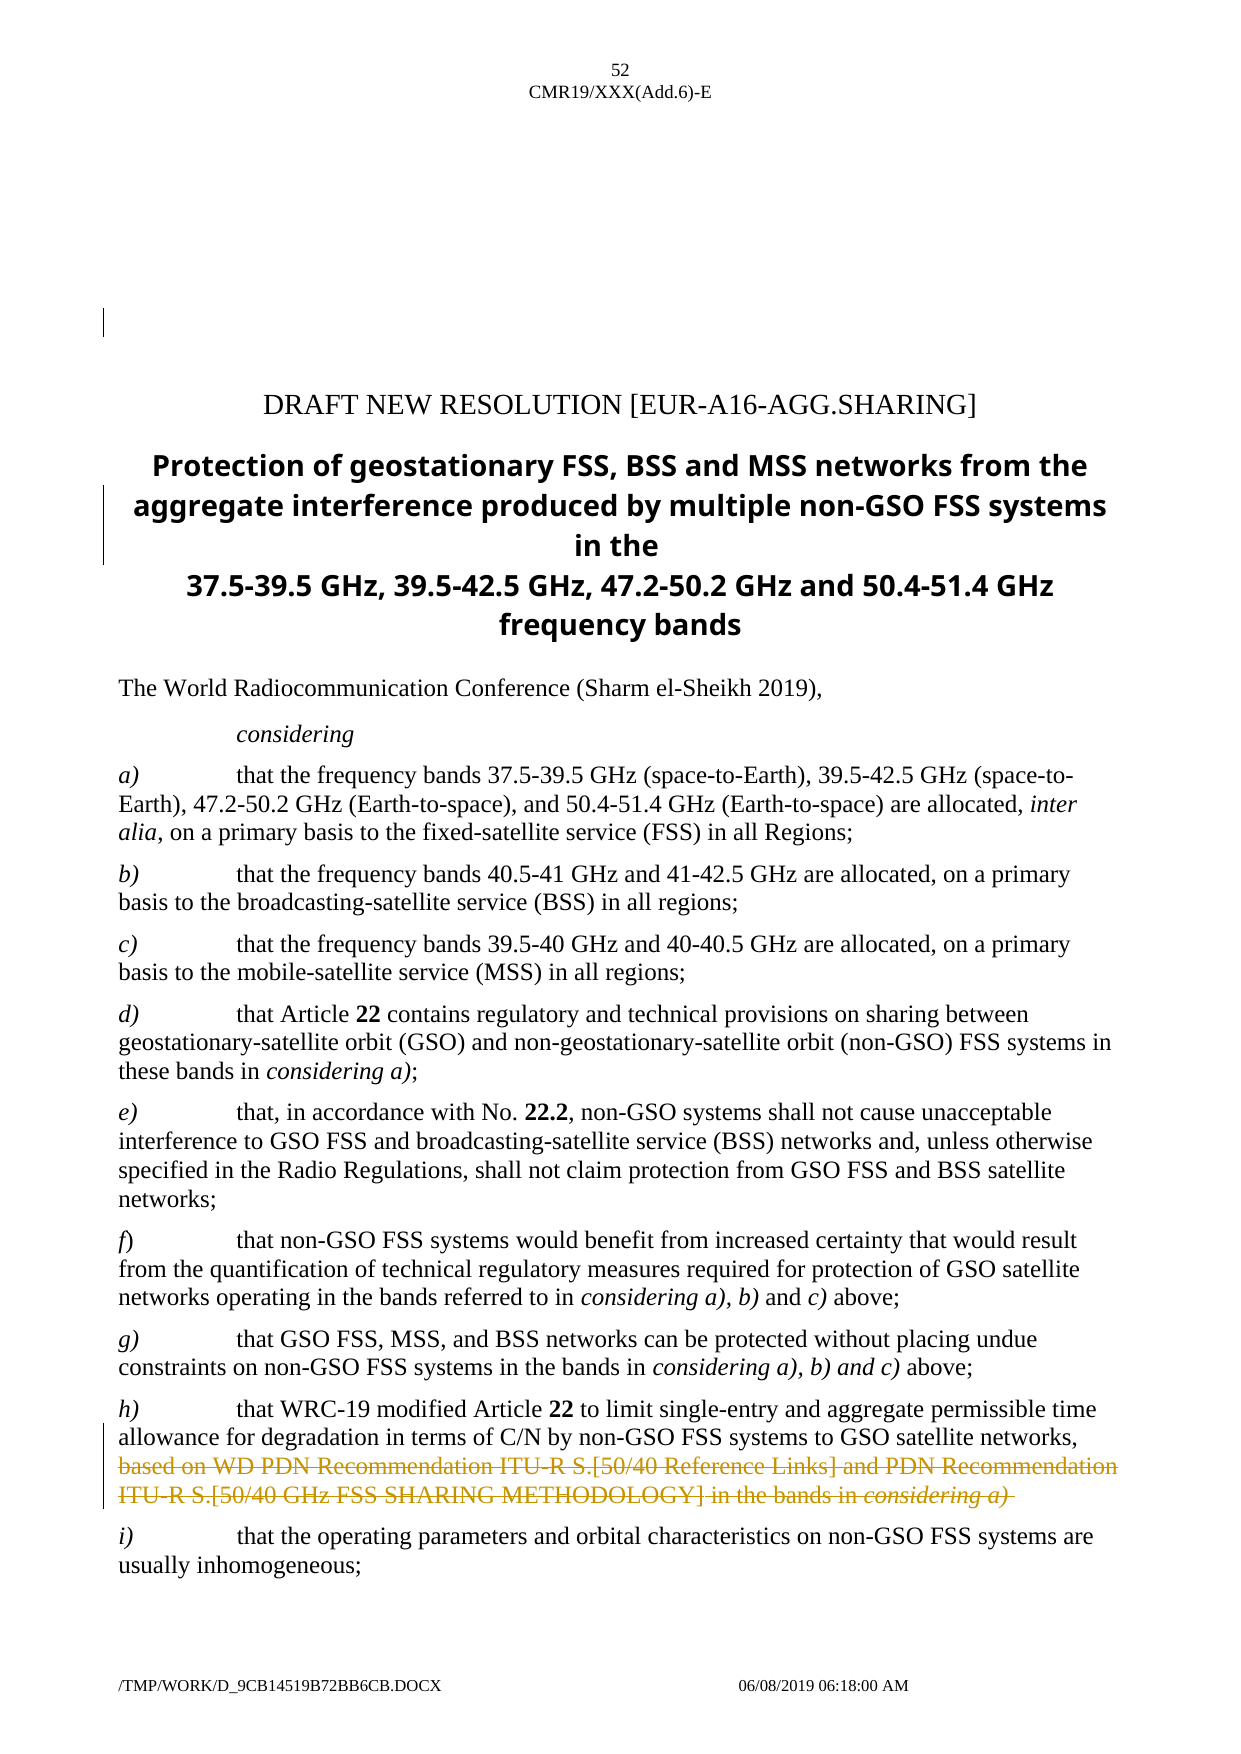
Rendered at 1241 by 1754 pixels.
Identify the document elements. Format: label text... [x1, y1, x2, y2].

text Draft New Resolution [EUR-A16-AGG.SHARING] [118, 387, 1122, 421]
text h) that WRC-19 modified Article 22 to limit single-entry and aggregate permissible time allowance for degradation in terms of C/N by non-GSO FSS systems to GSO satellite networks, [118, 1394, 1122, 1509]
text e) that, in accordance with No. 22.2, non-GSO systems shall not cause unacceptable interference to GSO FSS and broadcasting-satellite service (BSS) networks and, unless otherwise specified in the Radio Regulations, shall not claim protection from GSO FSS and BSS satellite networks; [118, 1097, 1122, 1212]
text a) that the frequency bands 37.5-39.5 GHz (space-to-Earth), 39.5-42.5 GHz (space-to-Earth), 47.2-50.2 GHz (Earth-to-space), and 50.4-51.4 GHz (Earth-to-space) are allocated, inter alia, on a primary basis to the fixed-satellite service (FSS) in all Regions; [118, 760, 1122, 846]
title The World Radiocommunication Conference (Sharm el-Sheikh 2019), [118, 673, 1122, 702]
text c) that the frequency bands 39.5-40 GHz and 40-40.5 GHz are allocated, on a primary basis to the mobile-satellite service (MSS) in all regions; [118, 929, 1122, 986]
title Protection of geostationary FSS, BSS and MSS networks from the aggregate interference produced by multiple non-GSO FSS systemsin the 37.5-39.5 GHz, 39.5-42.5 GHz, 47.2-50.2 GHz and 50.4-51.4 GHz frequency bands [118, 446, 1122, 644]
text d) that Article 22 contains regulatory and technical provisions on sharing between geostationary-satellite orbit (GSO) and non-geostationary-satellite orbit (non-GSO) FSS systems in these bands in considering a); [118, 999, 1122, 1085]
text considering [236, 719, 1122, 747]
text b) that the frequency bands 40.5-41 GHz and 41-42.5 GHz are allocated, on a primary basis to the broadcasting-satellite service (BSS) in all regions; [118, 859, 1122, 916]
text i) that the operating parameters and orbital characteristics on non-GSO FSS systems are usually inhomogeneous; [118, 1521, 1122, 1579]
text f) that non-GSO FSS systems would benefit from increased certainty that would result from the quantification of technical regulatory measures required for protection of GSO satellite networks operating in the bands referred to in considering a), b) and c) above; [118, 1225, 1122, 1311]
text g) that GSO FSS, MSS, and BSS networks can be protected without placing undue constraints on non-GSO FSS systems in the bands in considering a), b) and c) above; [118, 1324, 1122, 1381]
